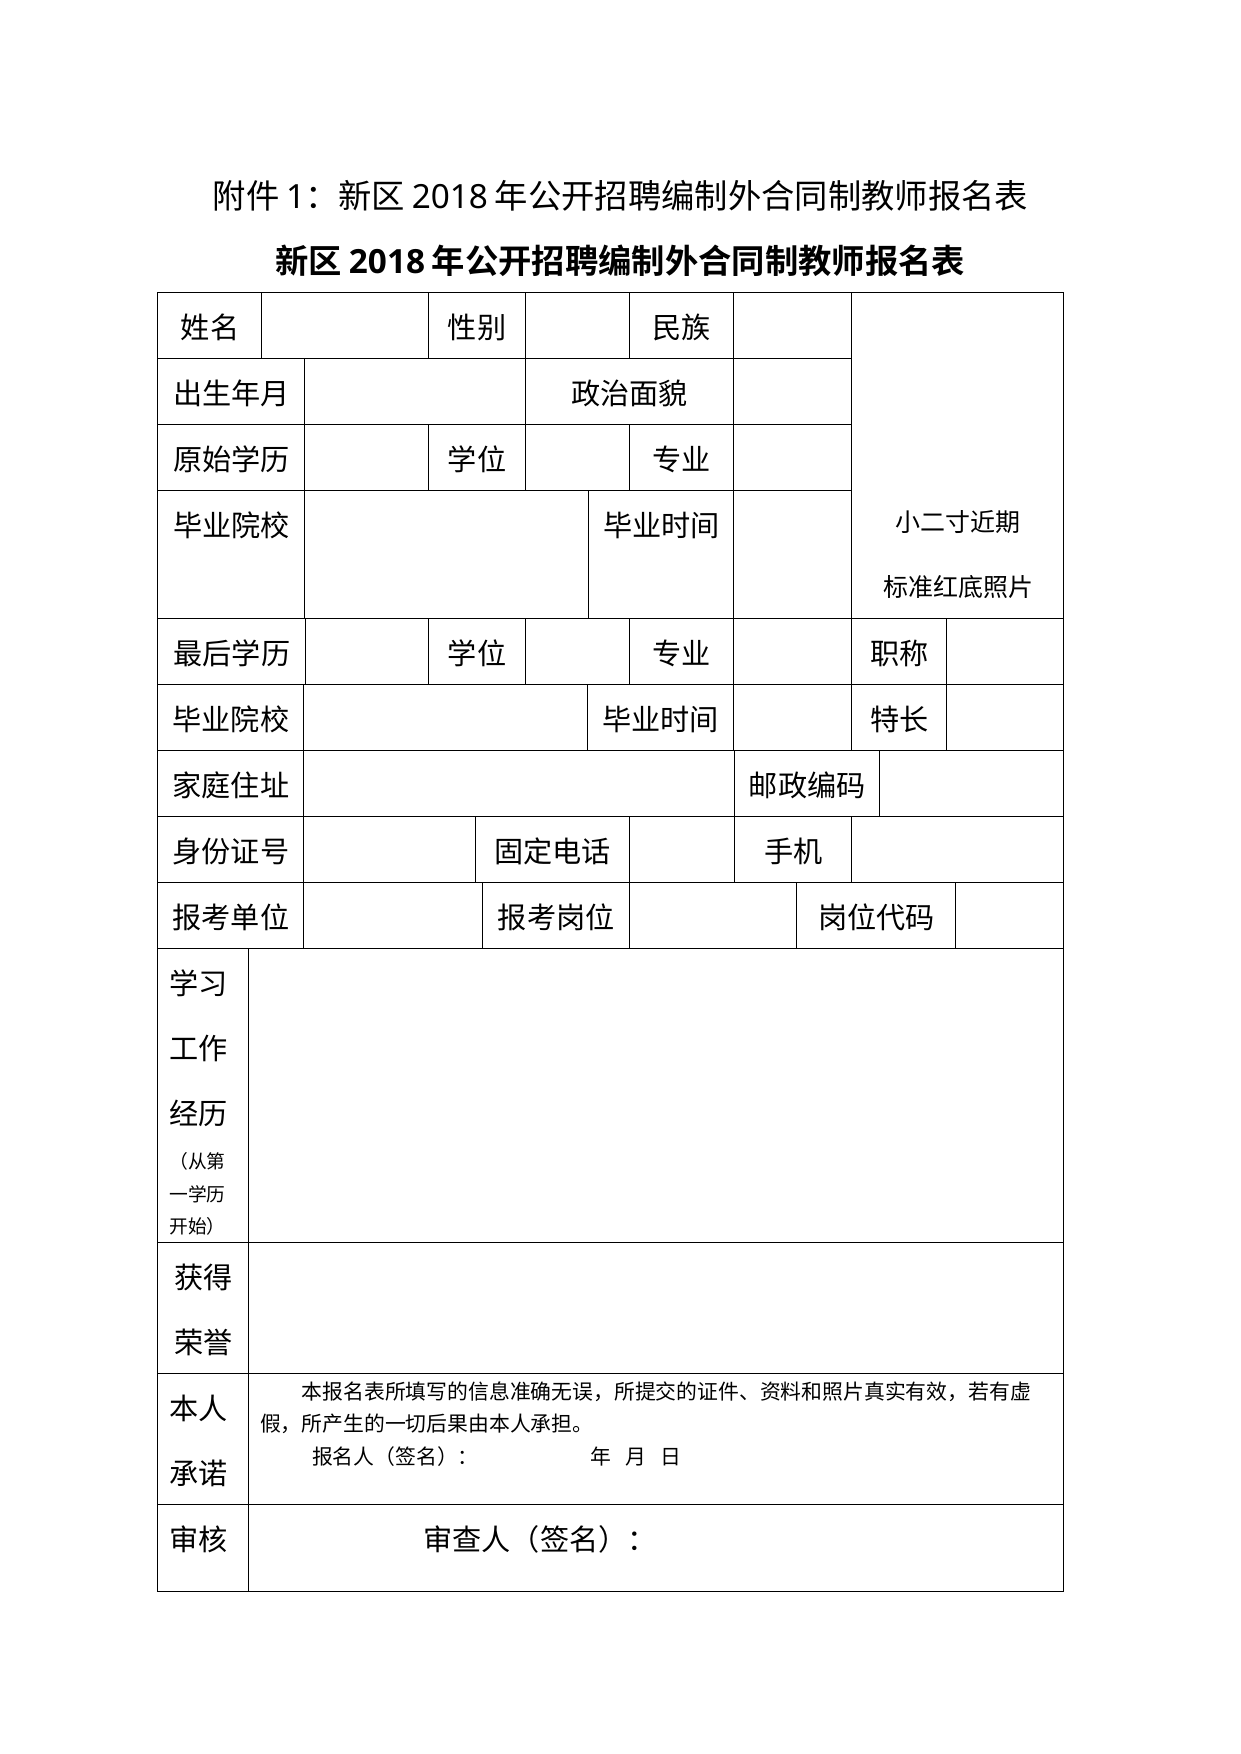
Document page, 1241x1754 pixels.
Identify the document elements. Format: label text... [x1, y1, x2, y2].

table_header 性别 [429, 293, 525, 358]
table_cell 毕业院校 [158, 685, 303, 750]
table_cell 固定电话 [476, 817, 629, 882]
table_cell 获得荣誉 [158, 1243, 248, 1373]
table_cell [630, 883, 796, 948]
table_cell 毕业时间 [588, 685, 733, 750]
table_cell 审核意见 [158, 1505, 248, 1591]
table_cell 本人承诺 [158, 1374, 248, 1504]
table_cell [947, 685, 1063, 750]
table_cell [304, 685, 587, 750]
table_cell [305, 359, 525, 424]
table_cell 毕业院校 [158, 491, 304, 618]
table_cell [630, 817, 734, 882]
table_header 民族 [630, 293, 733, 358]
table_cell 毕业时间 [589, 491, 733, 618]
table_cell [880, 751, 1063, 816]
table_cell 专业 [630, 619, 733, 684]
table_cell 身份证号 [158, 817, 303, 882]
table_cell [956, 883, 1063, 948]
table_cell [249, 949, 1063, 1242]
table_header [734, 293, 851, 358]
table_cell [734, 425, 851, 490]
table_cell 报考岗位 [483, 883, 629, 948]
table_header [526, 293, 629, 358]
table_cell 原始学历 [158, 425, 304, 490]
table_cell 政治面貌 [526, 359, 733, 424]
table_cell 学位 [429, 425, 525, 490]
table_cell 出生年月 [158, 359, 304, 424]
table_cell [526, 425, 629, 490]
table_cell [304, 883, 482, 948]
table_cell [734, 685, 851, 750]
table_cell 本报名表所填写的信息准确无误，所提交的证件、资料和照片真实有效，若有虚假，所产生的一切后果由本人承担。 报名人（签名）： 年 月 日 [249, 1374, 1063, 1504]
table_cell 报考单位 [158, 883, 303, 948]
table_cell 学习工作经历 （从第一学历开始） [158, 949, 248, 1242]
table_cell 岗位代码 [797, 883, 955, 948]
table_cell 职称 [852, 619, 946, 684]
table_cell 学位 [429, 619, 525, 684]
table_cell 最后学历 [158, 619, 305, 684]
table_cell [306, 619, 428, 684]
table_header [262, 293, 428, 358]
table_cell [305, 491, 588, 618]
table_cell [304, 817, 475, 882]
table_cell 手机 [735, 817, 851, 882]
table_cell [304, 751, 734, 816]
table_cell 邮政编码 [735, 751, 879, 816]
table_cell [734, 619, 851, 684]
text 附件1：新区2018年公开招聘编制外合同制教师报名表 [187, 162, 1053, 227]
table_header 姓名 [158, 293, 261, 358]
table_cell [734, 359, 851, 424]
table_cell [249, 1505, 1063, 1591]
table_cell 特长 [852, 685, 946, 750]
table_cell [734, 491, 851, 618]
table_cell [947, 619, 1063, 684]
table_header 小二寸近期 标准红底照片 [852, 293, 1063, 618]
table_cell [305, 425, 428, 490]
table_cell [526, 619, 629, 684]
text 新区2018年公开招聘编制外合同制教师报名表 [187, 227, 1053, 292]
table_cell [852, 817, 1063, 882]
table_cell 专业 [630, 425, 733, 490]
table_cell 家庭住址 [158, 751, 303, 816]
table_cell [249, 1243, 1063, 1373]
